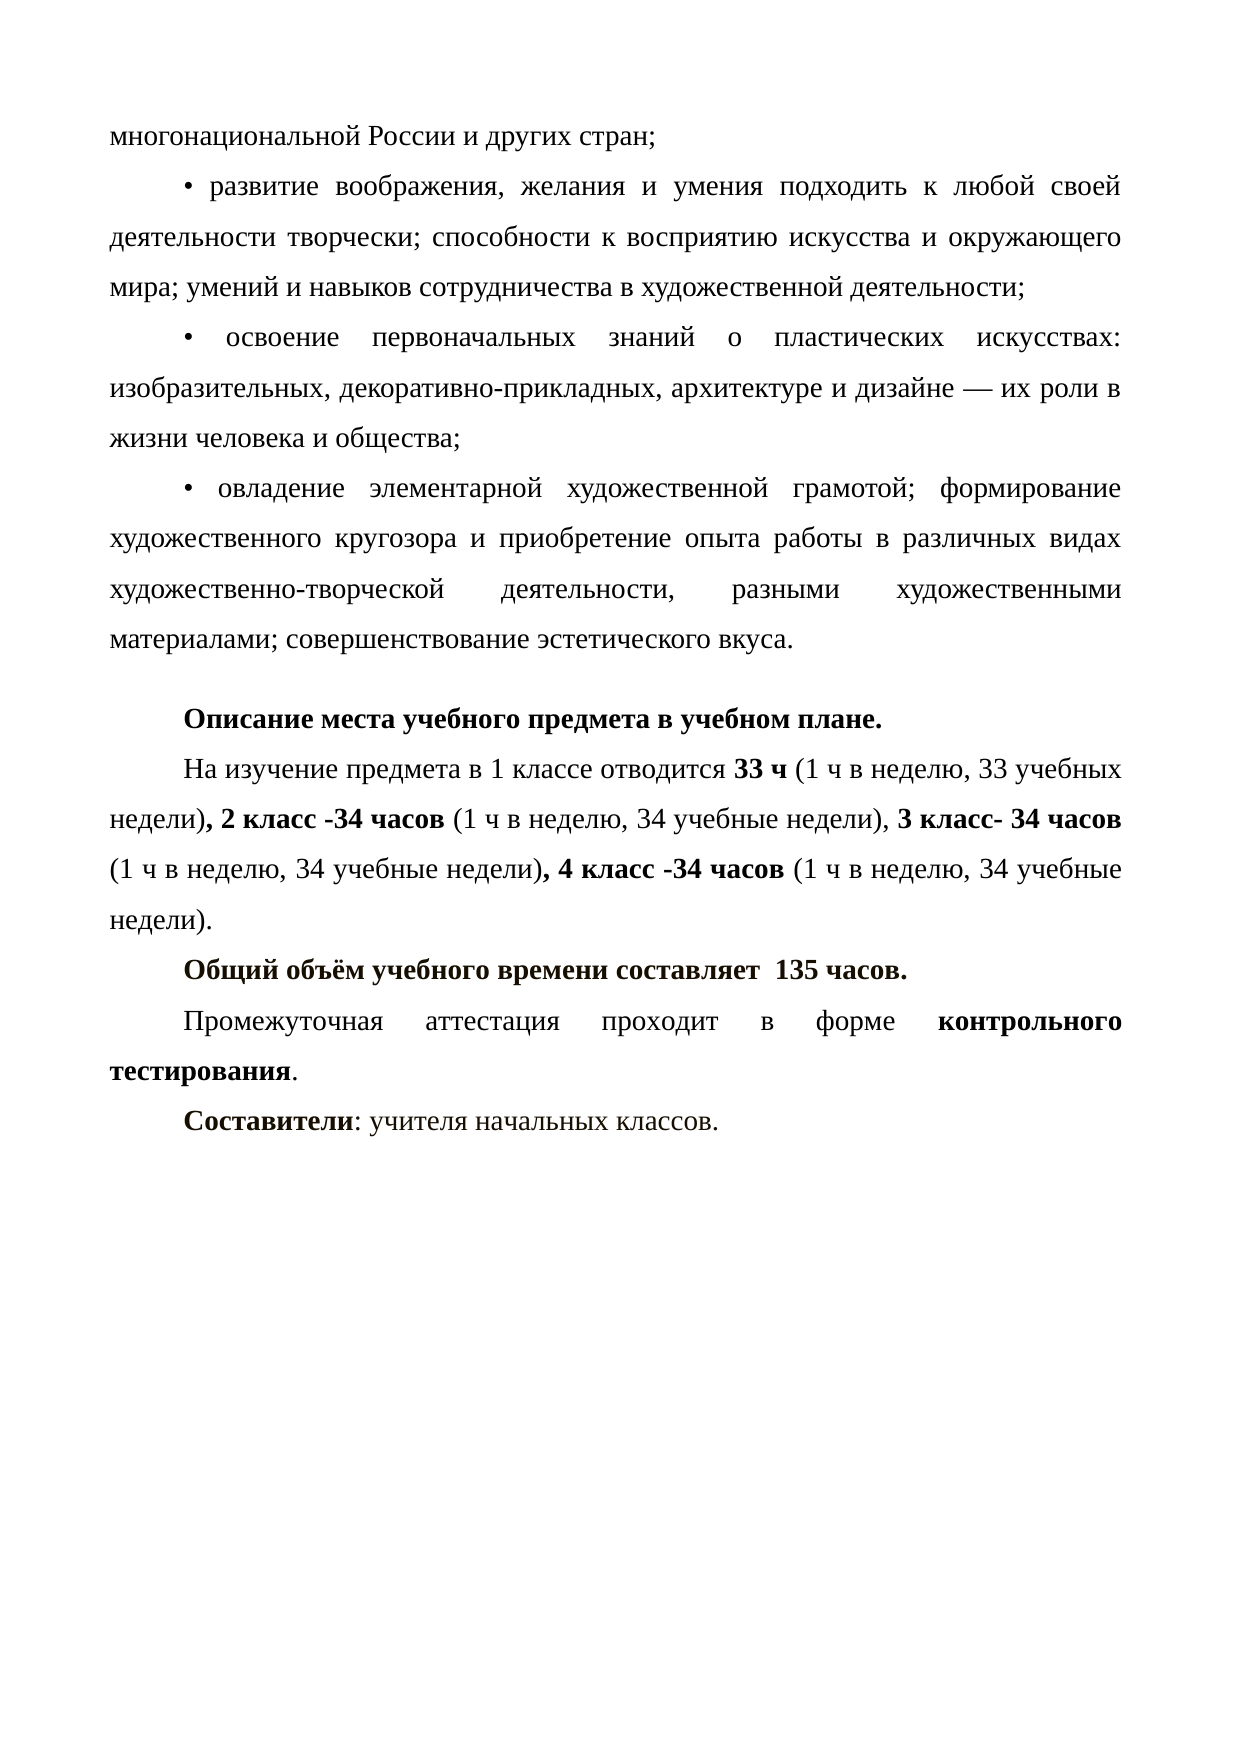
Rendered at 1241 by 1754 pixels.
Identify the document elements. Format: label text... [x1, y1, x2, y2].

text • развитие воображения, желания и умения подходить к любой своей деятельности творчески; способности к восприятию искусства и окружающего мира; умений и навыков сотрудничества в художественной деятельности; [109, 168, 1122, 303]
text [109, 118, 1122, 152]
text Промежуточная аттестация проходит в форме контрольного тестирования. [109, 1003, 1122, 1086]
text Составители: учителя начальных классов. [109, 1103, 1122, 1137]
text Описание места учебного предмета в учебном плане. [109, 701, 1122, 734]
text На изучение предмета в 1 классе отводится 33 ч (1 ч в неделю, 33 учебных недели), 2 класс -34 часов (1 ч в неделю, 34 учебные недели), 3 класс- 34 часов (1 ч в неделю, 34 учебные недели), 4 класс -34 часов (1 ч в неделю, 34 учебные недели). [109, 751, 1122, 936]
text Общий объём учебного времени составляет 135 часов. [109, 952, 1122, 986]
text • овладение элементарной художественной грамотой; формирование художественного кругозора и приобретение опыта работы в различных видах художественно-творческой деятельности, разными художественными материалами; совершенствование эстетического вкуса. [109, 470, 1122, 655]
text • освоение первоначальных знаний о пластических искусствах: изобразительных, декоративно-прикладных, архитектуре и дизайне — их роли в жизни человека и общества; [109, 319, 1122, 453]
